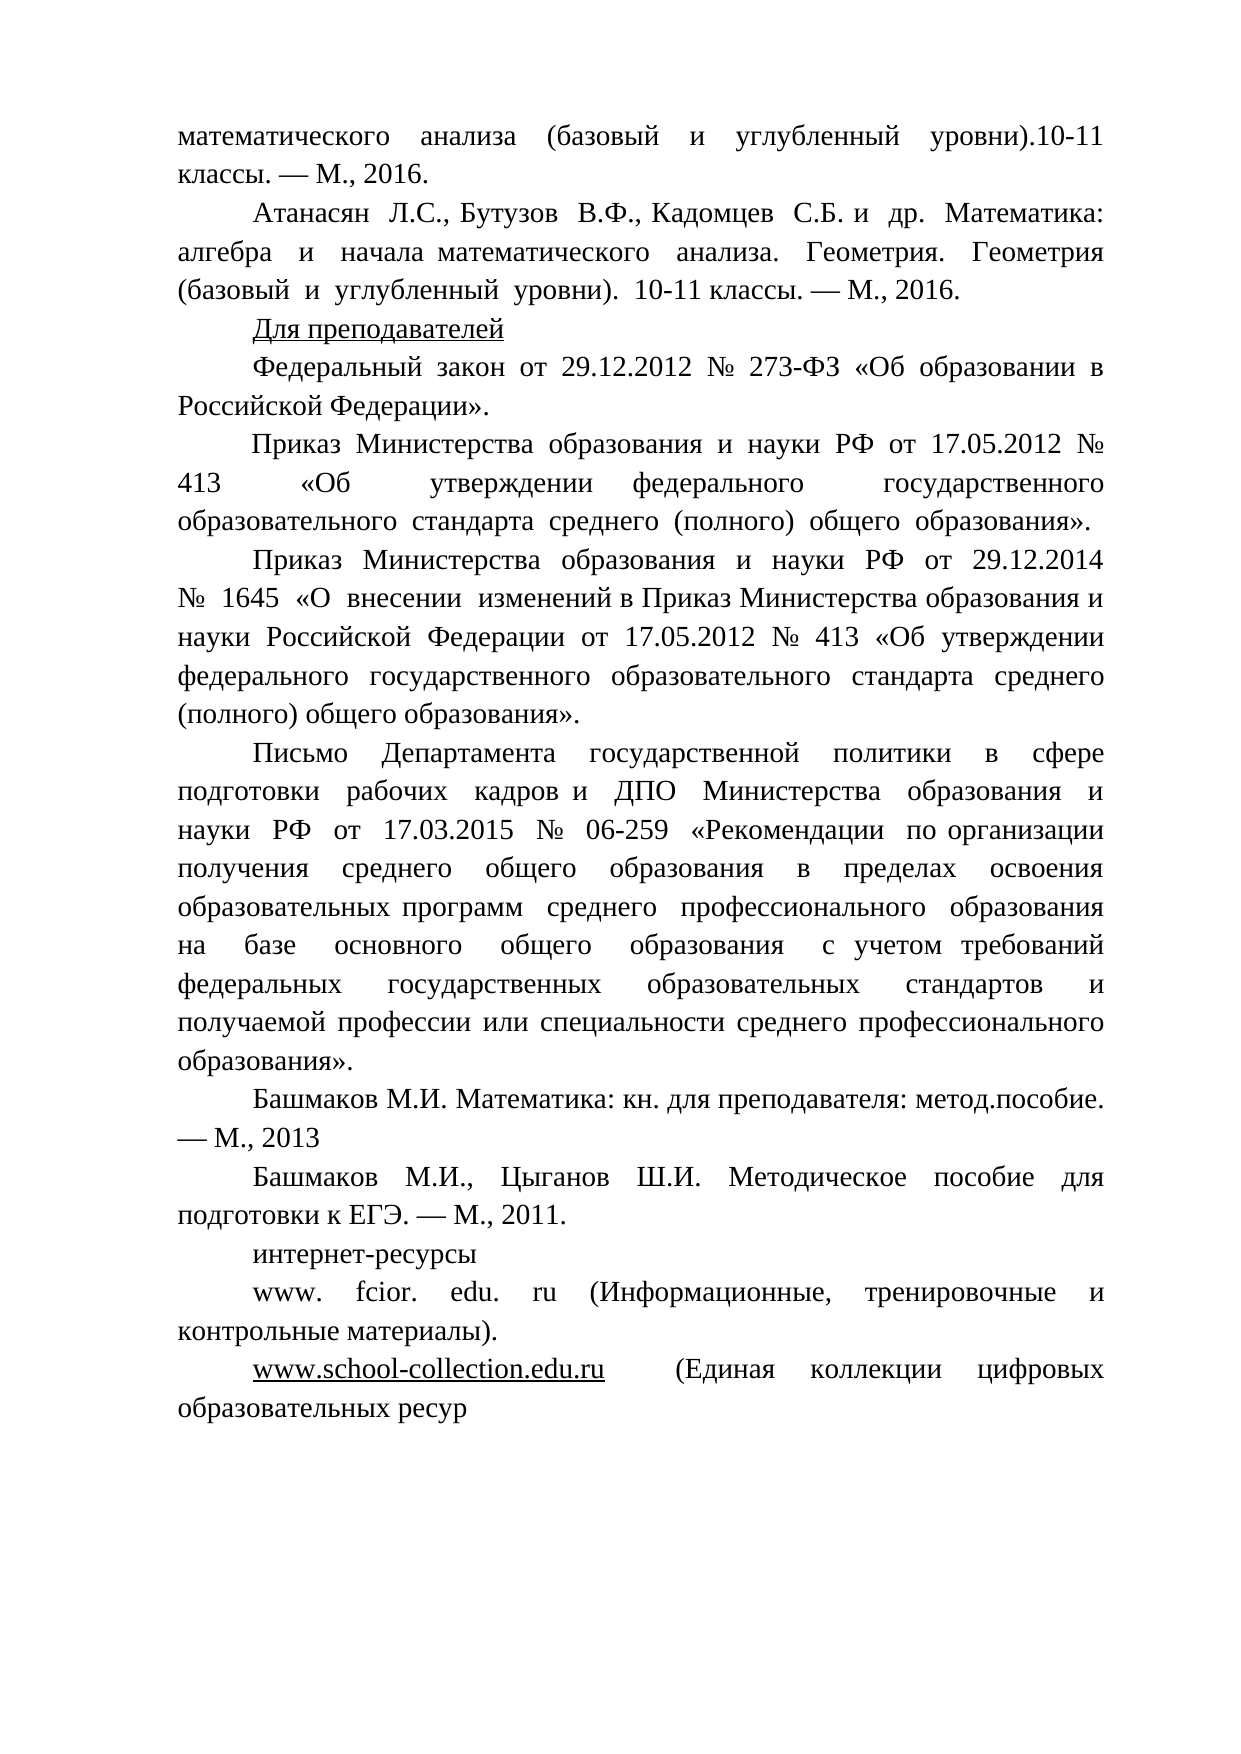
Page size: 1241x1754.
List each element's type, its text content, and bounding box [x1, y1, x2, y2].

text интернет-ресурсы [177, 1236, 1105, 1269]
text Атанасян Л.С., Бутузов В.Ф., Кадомцев С.Б. и др. Математика: алгебра и начала математического анализа. Геометрия. Геометрия (базовый и углубленный уровни). 10-11 классы. — М., 2016. [177, 195, 1105, 306]
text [177, 118, 1105, 190]
text Башмаков М.И. Математика: кн. для преподавателя: метод.пособие. — М., 2013 [177, 1082, 1105, 1154]
text Приказ Министерства образования и науки РФ от 29.12.2014 № 1645 «О внесении изменений в Приказ Министерства образования и науки Российской Федерации от 17.05.2012 № 413 «Об утверждении федерального государственного образовательного стандарта среднего (полного) общего образования». [177, 542, 1105, 730]
text www. fcior. edu. ru (Информационные, тренировочные и контрольные материалы). [177, 1274, 1105, 1346]
text www.school-collection.edu.ru (Единая коллекции цифровых образовательных ресур [177, 1351, 1105, 1423]
text Федеральный закон от 29.12.2012 № 273-ФЗ «Об образовании в Российской Федерации». [177, 349, 1105, 421]
text Для преподавателей [177, 311, 1105, 344]
text Письмо Департамента государственной политики в сфере подготовки рабочих кадров и ДПО Министерства образования и науки РФ от 17.03.2015 № 06-259 «Рекомендации по организации получения среднего общего образования в пределах освоения образовательных программ среднего профессионального образования на базе основного общего образования с учетом требований федеральных государственных образовательных стандартов и получаемой профессии или специальности среднего профессионального образования». [177, 735, 1105, 1077]
text Приказ Министерства образования и науки РФ от 17.05.2012 № 413 «Об утверждении федерального государственного образовательного стандарта среднего (полного) общего образования». [177, 426, 1105, 537]
text Башмаков М.И., Цыганов Ш.И. Методическое пособие для подготовки к ЕГЭ. — М., 2011. [177, 1159, 1105, 1231]
